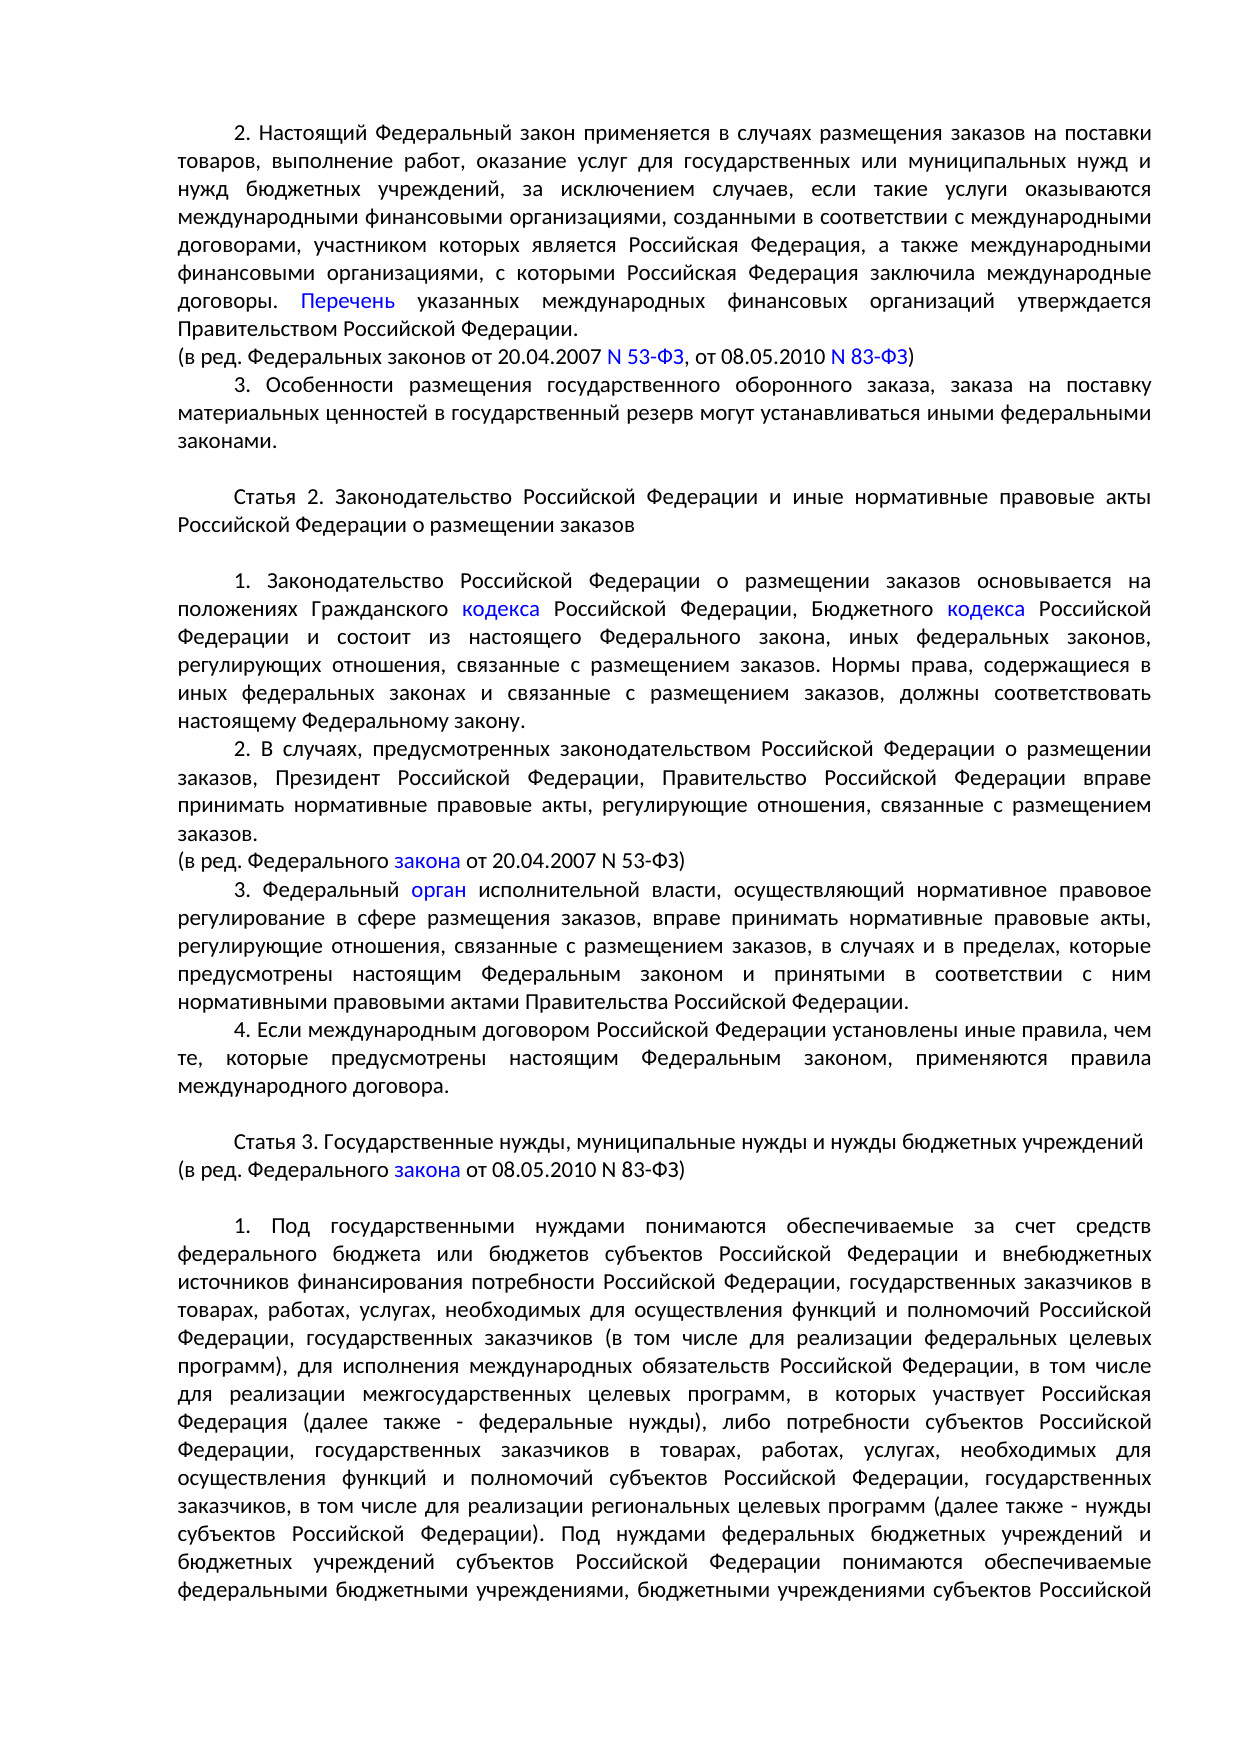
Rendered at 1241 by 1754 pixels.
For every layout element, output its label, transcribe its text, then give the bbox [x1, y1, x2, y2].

text (в ред. Федерального закона от 20.04.2007 N 53-ФЗ) [177, 847, 1152, 875]
text 2. Настоящий Федеральный закон применяется в случаях размещения заказов на поставки товаров, выполнение работ, оказание услуг для государственных или муниципальных нужд и нужд бюджетных учреждений, за исключением случаев, если такие услуги оказываются международными финансовыми организациями, созданными в соответствии с международными договорами, участником которых является Российская Федерация, а также международными финансовыми организациями, с которыми Российская Федерация заключила международные договоры. Перечень указанных международных финансовых организаций утверждается Правительством Российской Федерации. [177, 118, 1152, 342]
text Статья 3. Государственные нужды, муниципальные нужды и нужды бюджетных учреждений [177, 1127, 1152, 1155]
text Статья 2. Законодательство Российской Федерации и иные нормативные правовые акты Российской Федерации о размещении заказов [177, 482, 1152, 538]
text (в ред. Федеральных законов от 20.04.2007 N 53-ФЗ, от 08.05.2010 N 83-ФЗ) [177, 342, 1152, 370]
text 1. Законодательство Российской Федерации о размещении заказов основывается на положениях Гражданского кодекса Российской Федерации, Бюджетного кодекса Российской Федерации и состоит из настоящего Федерального закона, иных федеральных законов, регулирующих отношения, связанные с размещением заказов. Нормы права, содержащиеся в иных федеральных законах и связанные с размещением заказов, должны соответствовать настоящему Федеральному закону. [177, 566, 1152, 734]
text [177, 1211, 1152, 1603]
text (в ред. Федерального закона от 08.05.2010 N 83-ФЗ) [177, 1155, 1152, 1183]
text 2. В случаях, предусмотренных законодательством Российской Федерации о размещении заказов, Президент Российской Федерации, Правительство Российской Федерации вправе принимать нормативные правовые акты, регулирующие отношения, связанные с размещением заказов. [177, 734, 1152, 847]
text 4. Если международным договором Российской Федерации установлены иные правила, чем те, которые предусмотрены настоящим Федеральным законом, применяются правила международного договора. [177, 1015, 1152, 1099]
text 3. Особенности размещения государственного оборонного заказа, заказа на поставку материальных ценностей в государственный резерв могут устанавливаться иными федеральными законами. [177, 370, 1152, 454]
text 3. Федеральный орган исполнительной власти, осуществляющий нормативное правовое регулирование в сфере размещения заказов, вправе принимать нормативные правовые акты, регулирующие отношения, связанные с размещением заказов, в случаях и в пределах, которые предусмотрены настоящим Федеральным законом и принятыми в соответствии с ним нормативными правовыми актами Правительства Российской Федерации. [177, 875, 1152, 1015]
